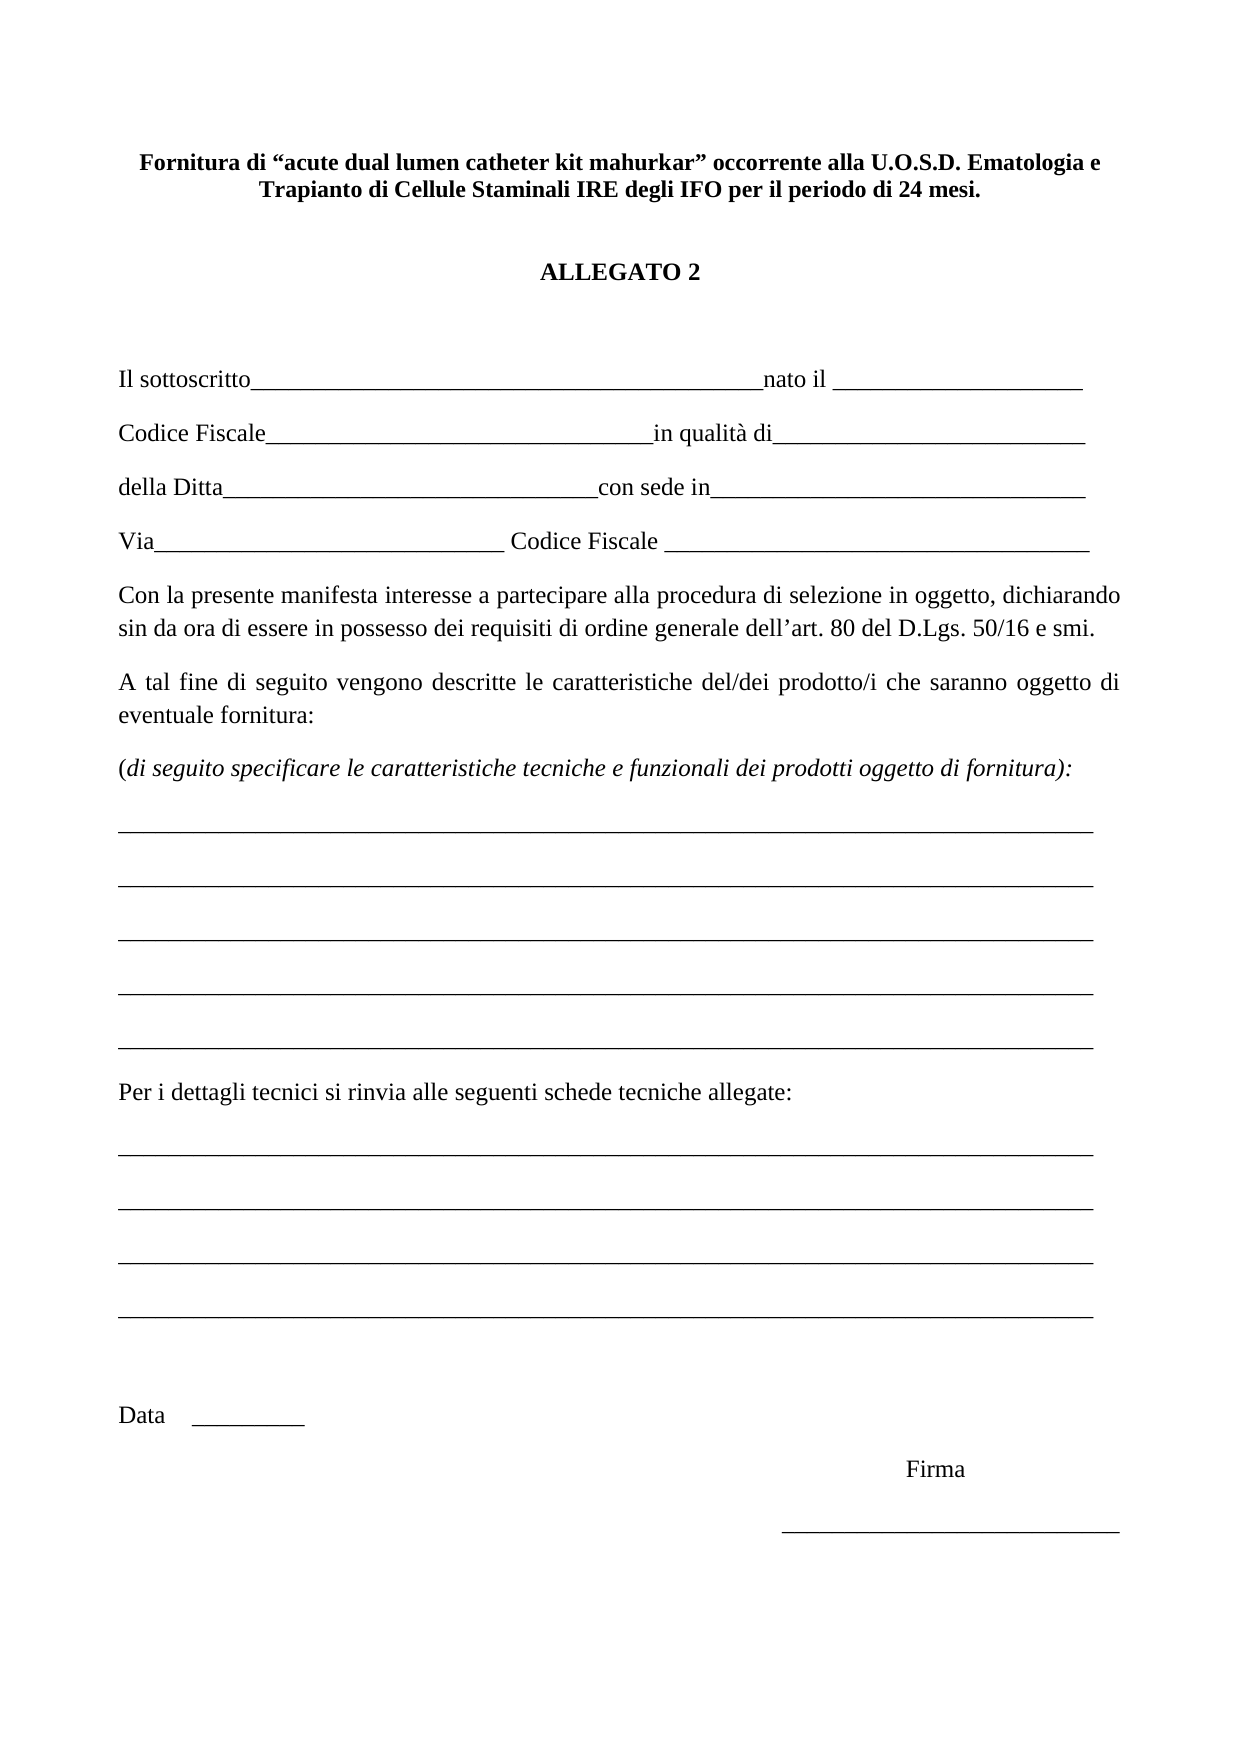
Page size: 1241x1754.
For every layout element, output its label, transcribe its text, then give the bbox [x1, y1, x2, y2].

text Per i dettagli tecnici si rinvia alle seguenti schede tecniche allegate: [118, 1077, 1122, 1105]
text ______________________________________________________________________________ [118, 915, 1122, 944]
text Via____________________________ Codice Fiscale __________________________________ [118, 526, 1122, 555]
text Data _________ [118, 1400, 1122, 1428]
text Fornitura di “acute dual lumen catheter kit mahurkar” occorrente alla U.O.S.D. Ematologia e Trapianto di Cellule Staminali IRE degli IFO per il periodo di 24 mesi. [118, 148, 1122, 203]
text ______________________________________________________________________________ [118, 1184, 1122, 1213]
text Codice Fiscale_______________________________in qualità di_________________________ [118, 418, 1122, 447]
text A tal fine di seguito vengono descritte le caratteristiche del/dei prodotto/i che saranno oggetto di eventuale fornitura: [118, 667, 1122, 728]
text ______________________________________________________________________________ [118, 1292, 1122, 1321]
text Il sottoscritto_________________________________________nato il ____________________ [118, 364, 1122, 393]
text (di seguito specificare le caratteristiche tecniche e funzionali dei prodotti oggetto di fornitura): [118, 753, 1122, 782]
text della Ditta______________________________con sede in______________________________ [118, 472, 1122, 501]
text ______________________________________________________________________________ [118, 1131, 1122, 1159]
text ______________________________________________________________________________ [118, 861, 1122, 890]
text ______________________________________________________________________________ [118, 969, 1122, 998]
text ______________________________________________________________________________ [118, 1023, 1122, 1052]
text ______________________________________________________________________________ [118, 807, 1122, 836]
text Con la presente manifesta interesse a partecipare alla procedura di selezione in oggetto, dichiarando sin da ora di essere in possesso dei requisiti di ordine generale dell’art. 80 del D.Lgs. 50/16 e smi. [118, 580, 1122, 642]
text Firma [118, 1454, 1122, 1482]
text ______________________________________________________________________________ [118, 1238, 1122, 1267]
text ___________________________ [118, 1507, 1122, 1569]
text ALLEGATO 2 [118, 257, 1122, 285]
